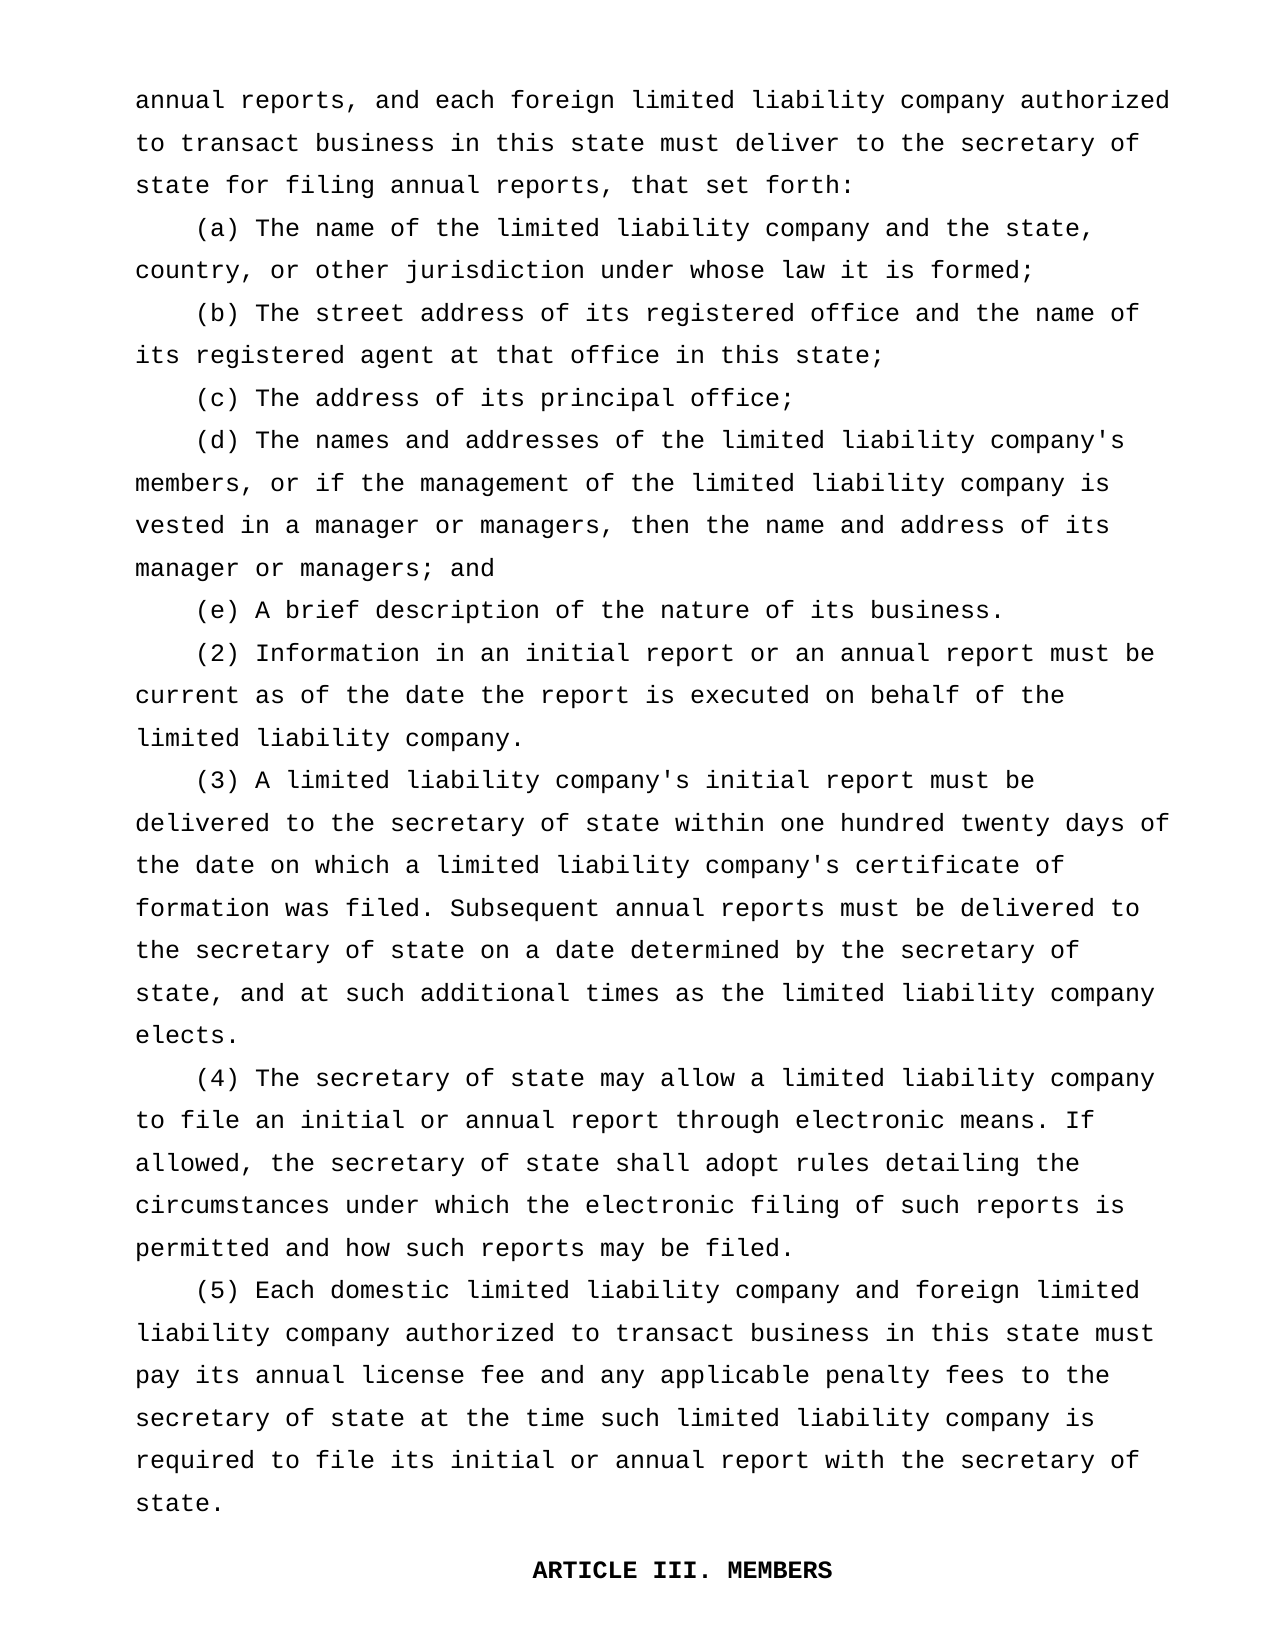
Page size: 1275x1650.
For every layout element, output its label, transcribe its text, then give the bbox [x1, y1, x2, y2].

text (2) Information in an initial report or an annual report must be current as of the date the report is executed on behalf of the limited liability company. [135, 627, 1170, 755]
text (c) The address of its principal office; [135, 372, 1170, 415]
text (3) A limited liability company's initial report must be delivered to the secretary of state within one hundred twenty days of the date on which a limited liability company's certificate of formation was filed. Subsequent annual reports must be delivered to the secretary of state on a date determined by the secretary of state, and at such additional times as the limited liability company elects. [135, 755, 1170, 1052]
text (a) The name of the limited liability company and the state, country, or other jurisdiction under whose law it is formed; [135, 202, 1170, 287]
text (b) The street address of its registered office and the name of its registered agent at that office in this state; [135, 287, 1170, 372]
text (4) The secretary of state may allow a limited liability company to file an initial or annual report through electronic means. If allowed, the secretary of state shall adopt rules detailing the circumstances under which the electronic filing of such reports is permitted and how such reports may be filed. [135, 1052, 1170, 1265]
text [135, 75, 1170, 202]
text (5) Each domestic limited liability company and foreign limited liability company authorized to transact business in this state must pay its annual license fee and any applicable penalty fees to the secretary of state at the time such limited liability company is required to file its initial or annual report with the secretary of state. [135, 1265, 1170, 1520]
text (e) A brief description of the nature of its business. [135, 585, 1170, 627]
text (d) The names and addresses of the limited liability company's members, or if the management of the limited liability company is vested in a manager or managers, then the name and address of its manager or managers; and [135, 415, 1170, 585]
text ARTICLE III. MEMBERS [135, 1545, 1170, 1587]
